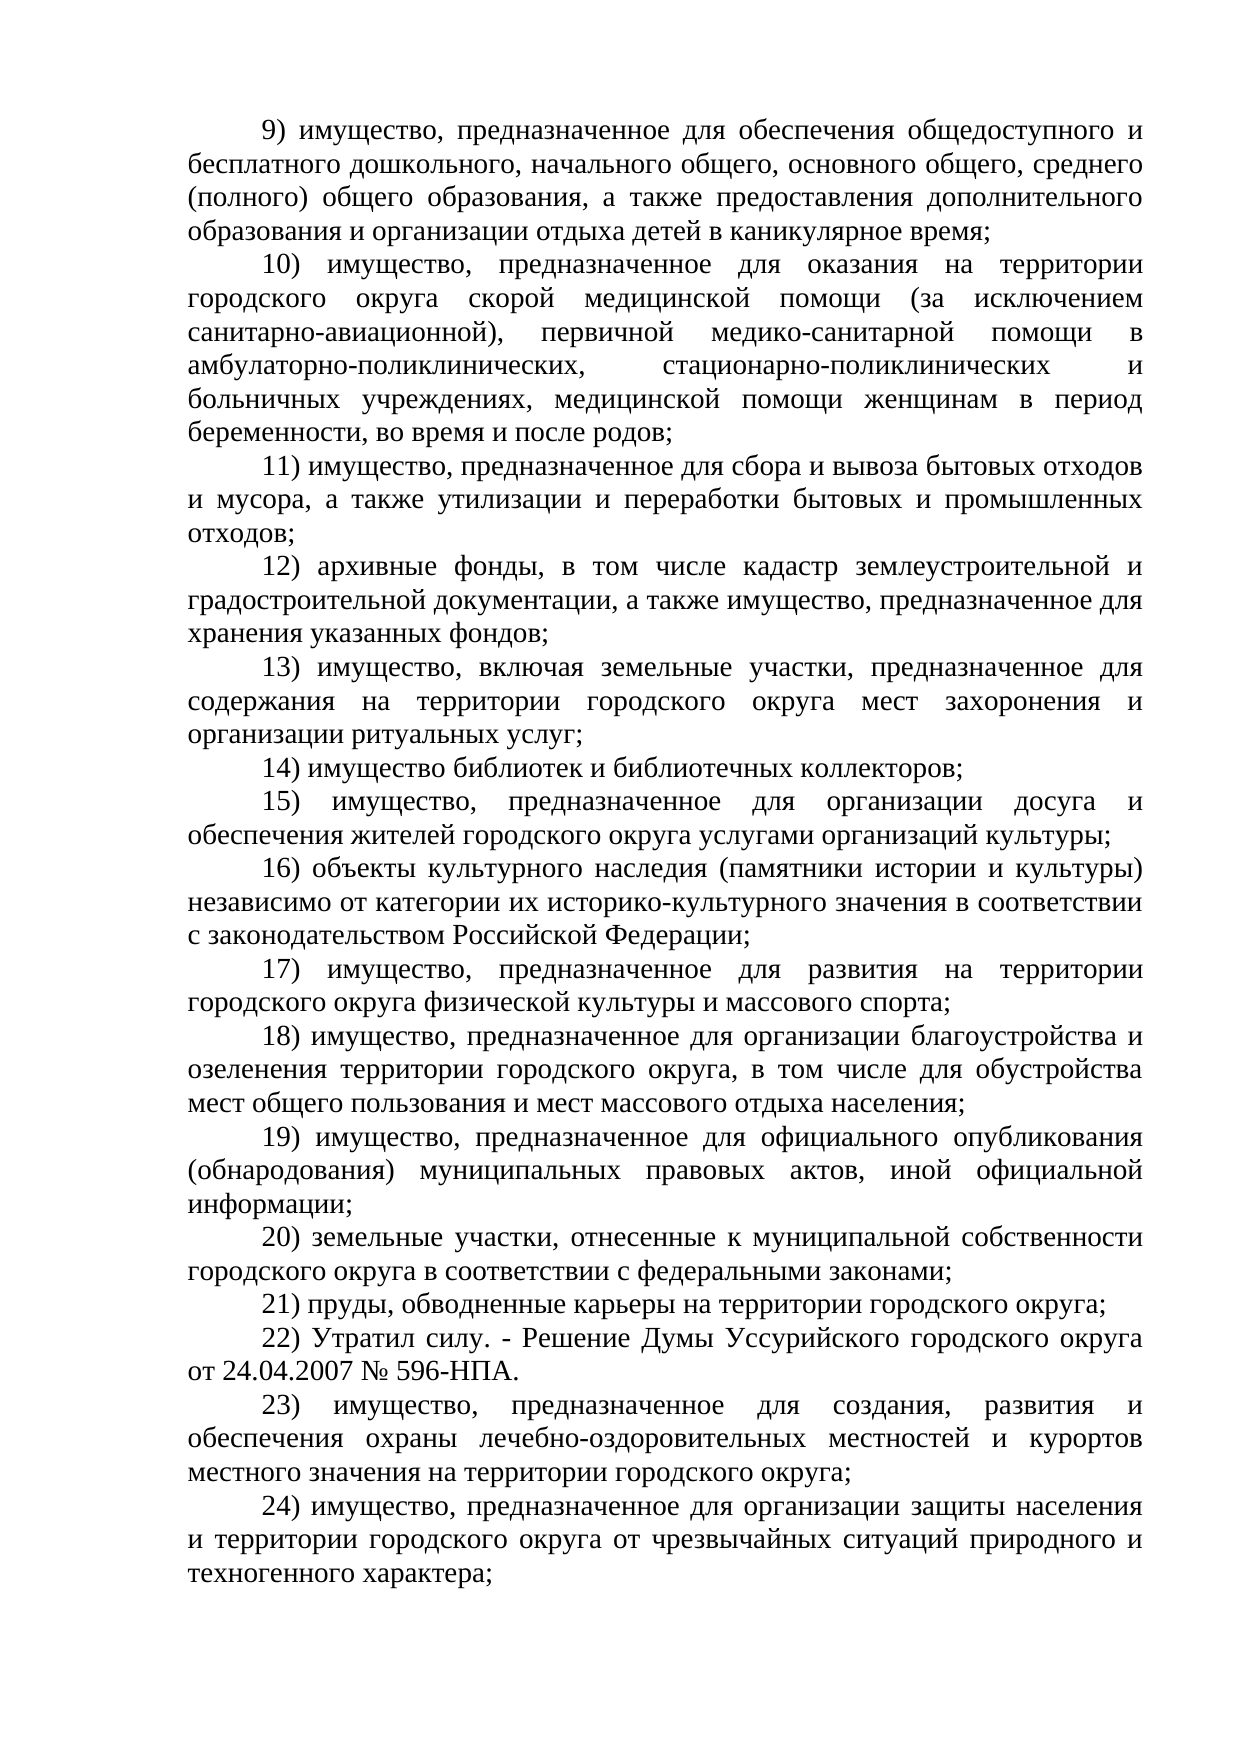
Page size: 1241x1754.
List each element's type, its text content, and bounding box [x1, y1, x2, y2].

text 11) имущество, предназначенное для сбора и вывоза бытовых отходов и мусора, а также утилизации и переработки бытовых и промышленных отходов; [187, 448, 1144, 548]
text 13) имущество, включая земельные участки, предназначенное для содержания на территории городского округа мест захоронения и организации ритуальных услуг; [187, 649, 1144, 750]
text 21) пруды, обводненные карьеры на территории городского округа; [187, 1286, 1144, 1320]
text 10) имущество, предназначенное для оказания на территории городского округа скорой медицинской помощи (за исключением санитарно-авиационной), первичной медико-санитарной помощи в амбулаторно-поликлинических, стационарно-поликлинических и больничных учреждениях, медицинской помощи женщинам в период беременности, во время и после родов; [187, 247, 1144, 448]
text 24) имущество, предназначенное для организации защиты населения и территории городского округа от чрезвычайных ситуаций природного и техногенного характера; [187, 1488, 1144, 1588]
text 23) имущество, предназначенное для создания, развития и обеспечения охраны лечебно-оздоровительных местностей и курортов местного значения на территории городского округа; [187, 1387, 1144, 1488]
text 20) земельные участки, отнесенные к муниципальной собственности городского округа в соответствии с федеральными законами; [187, 1219, 1144, 1286]
text 16) объекты культурного наследия (памятники истории и культуры) независимо от категории их историко-культурного значения в соответствии с законодательством Российской Федерации; [187, 850, 1144, 951]
text 22) Утратил силу. - Решение Думы Уссурийского городского округа от 24.04.2007 № 596-НПА. [187, 1320, 1144, 1387]
text 15) имущество, предназначенное для организации досуга и обеспечения жителей городского округа услугами организаций культуры; [187, 783, 1144, 850]
text 12) архивные фонды, в том числе кадастр землеустроительной и градостроительной документации, а также имущество, предназначенное для хранения указанных фондов; [187, 548, 1144, 649]
text 14) имущество библиотек и библиотечных коллекторов; [187, 750, 1144, 783]
text 9) имущество, предназначенное для обеспечения общедоступного и бесплатного дошкольного, начального общего, основного общего, среднего (полного) общего образования, а также предоставления дополнительного образования и организации отдыха детей в каникулярное время; [187, 112, 1144, 247]
text 18) имущество, предназначенное для организации благоустройства и озеленения территории городского округа, в том числе для обустройства мест общего пользования и мест массового отдыха населения; [187, 1018, 1144, 1119]
text 19) имущество, предназначенное для официального опубликования (обнародования) муниципальных правовых актов, иной официальной информации; [187, 1119, 1144, 1219]
text 17) имущество, предназначенное для развития на территории городского округа физической культуры и массового спорта; [187, 951, 1144, 1018]
